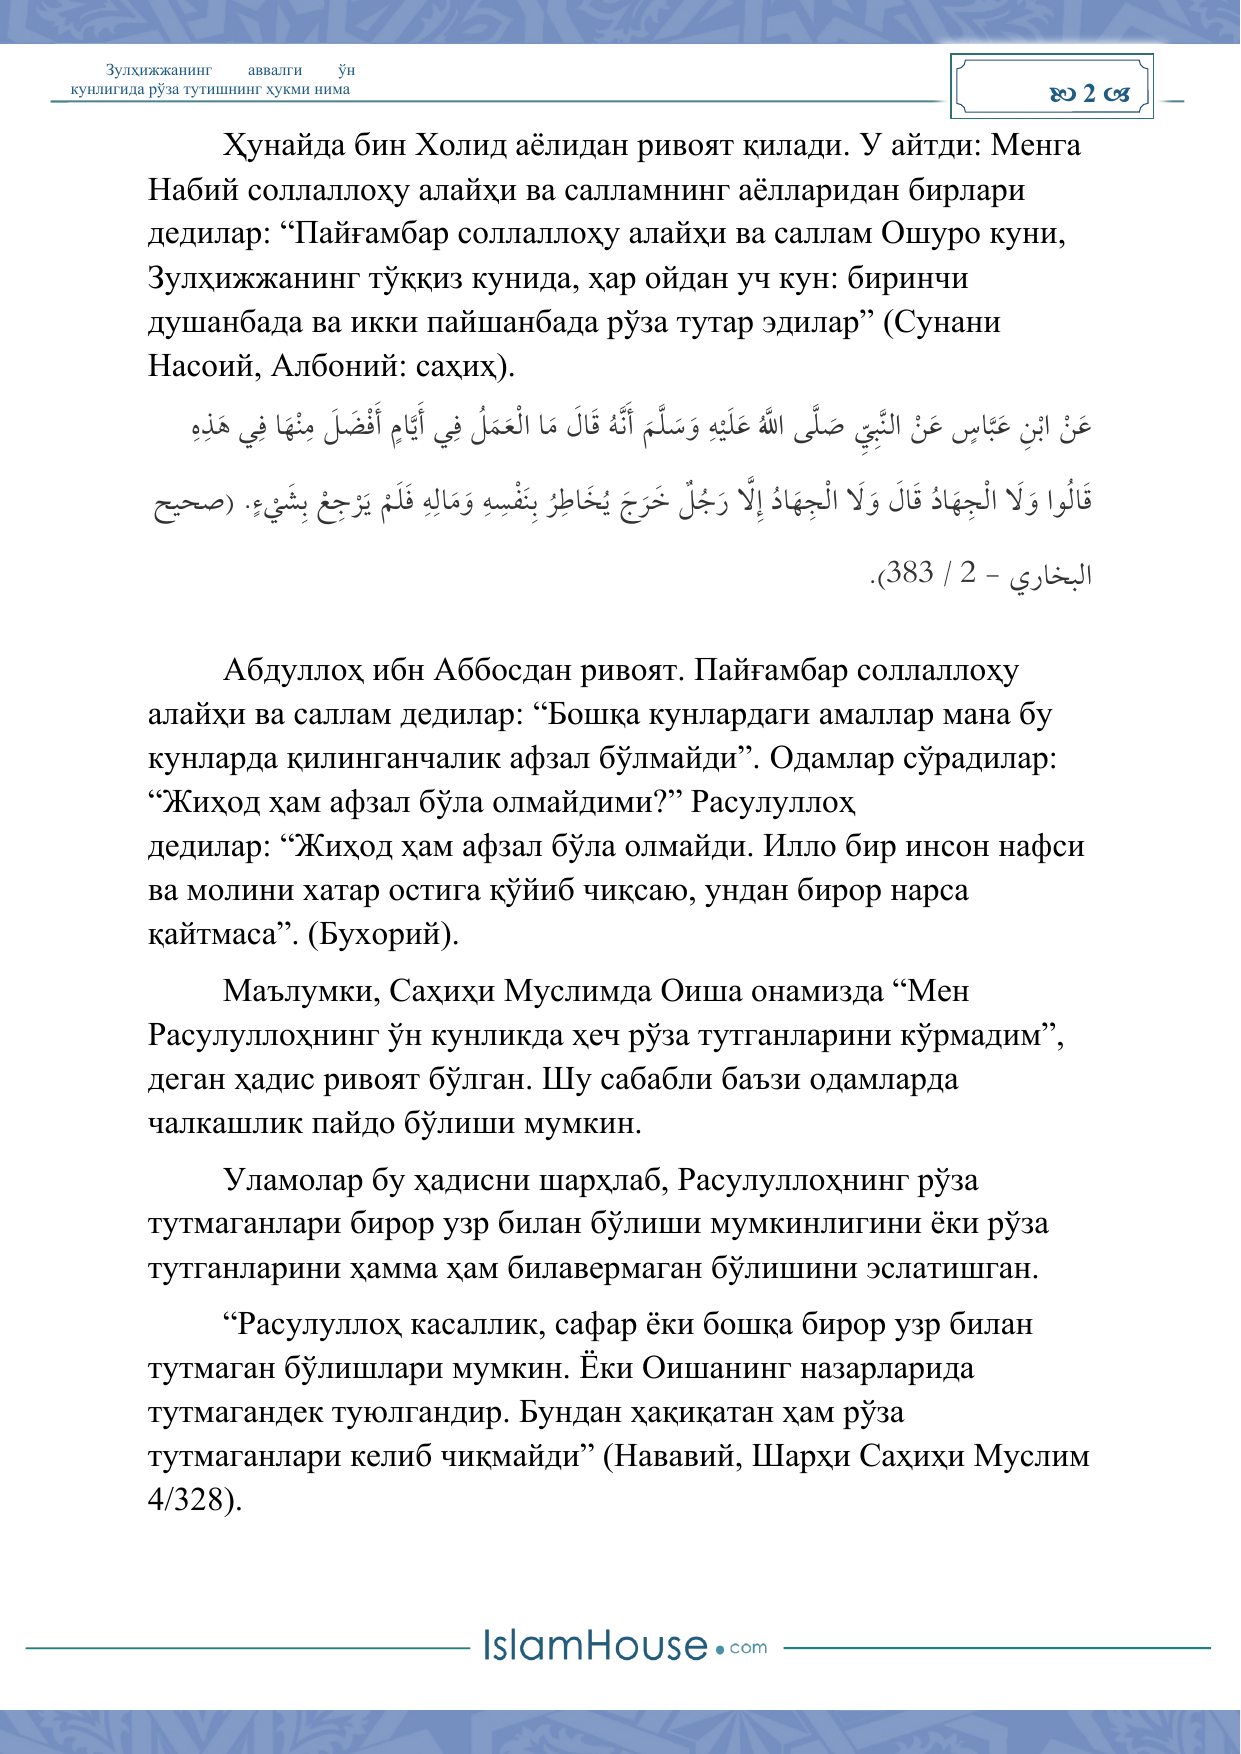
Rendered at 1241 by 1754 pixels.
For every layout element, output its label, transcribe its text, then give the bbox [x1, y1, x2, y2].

text Абдуллоҳ ибн Аббосдан ривоят. Пайғамбар соллаллоҳу алайҳи ва саллам дедилар: “Бошқа кунлардаги амаллар мана бу кунларда қилинганчалик афзал бўлмайди”. Одамлар сўрадилар: “Жиҳод ҳам афзал бўла олмайдими?” Расулуллоҳ дедилар: “Жиҳод ҳам афзал бўла олмайди. Илло бир инсон нафси ва молини хатар остига қўйиб чиқсаю, ундан бирор нарса қайтмаса”. (Бухорий). [148, 649, 1092, 952]
picture [16, 1622, 471, 1669]
text Ҳунайда бин Холид аёлидан ривоят қилади. У айтди: Менга Набий соллаллоҳу алайҳи ва салламнинг аёлларидан бирлари дедилар: “Пайғамбар соллаллоҳу алайҳи ва саллам Ошуро куни, Зулҳижжанинг тўққиз кунида, ҳар ойдан уч кун: биринчи душанбада ва икки пайшанбада рўза тутар эдилар” (Сунани Насоий, Албоний: саҳиҳ). [148, 125, 1092, 383]
text عَنْ ابْنِ عَبَّاسٍ عَنْ النَّبِيِّ صَلَّى اللَّهُ عَلَيْهِ وَسَلَّمَ أَنَّهُ قَالَ مَا الْعَمَلُ فِي أَيَّامٍ أَفْضَلَ مِنْهَا فِي هَذِهِ قَالُوا وَلَا الْجِهَادُ قَالَ وَلَا الْجِهَادُ إِلَّا رَجُلٌ خَرَجَ يُخَاطِرُ بِنَفْسِهِ وَمَالِهِ فَلَمْ يَرْجِعْ بِشَيْءٍ. (صحيح البخاري - 2 / 383). [148, 402, 1092, 601]
text “Расулуллоҳ касаллик, сафар ёки бошқа бирор узр билан тутмаган бўлишлари мумкин. Ёки Оишанинг назарларида тутмагандек туюлгандир. Бундан ҳақиқатан ҳам рўза тутмаганлари келиб чиқмайди” (Нававий, Шарҳи Саҳиҳи Муслим 4/328). [148, 1303, 1092, 1518]
text Маълумки, Саҳиҳи Муслимда Оиша онамизда “Мен Расулуллоҳнинг ўн кунликда ҳеч рўза тутганларини кўрмадим”, деган ҳадис ривоят бўлган. Шу сабабли баъзи одамларда чалкашлик пайдо бўлиши мумкин. [148, 970, 1092, 1141]
picture [475, 1623, 1212, 1668]
text Уламолар бу ҳадисни шарҳлаб, Расулуллоҳнинг рўза тутмаганлари бирор узр билан бўлиши мумкинлигини ёки рўза тутганларини ҳамма ҳам билавермаган бўлишини эслатишган. [148, 1159, 1092, 1285]
